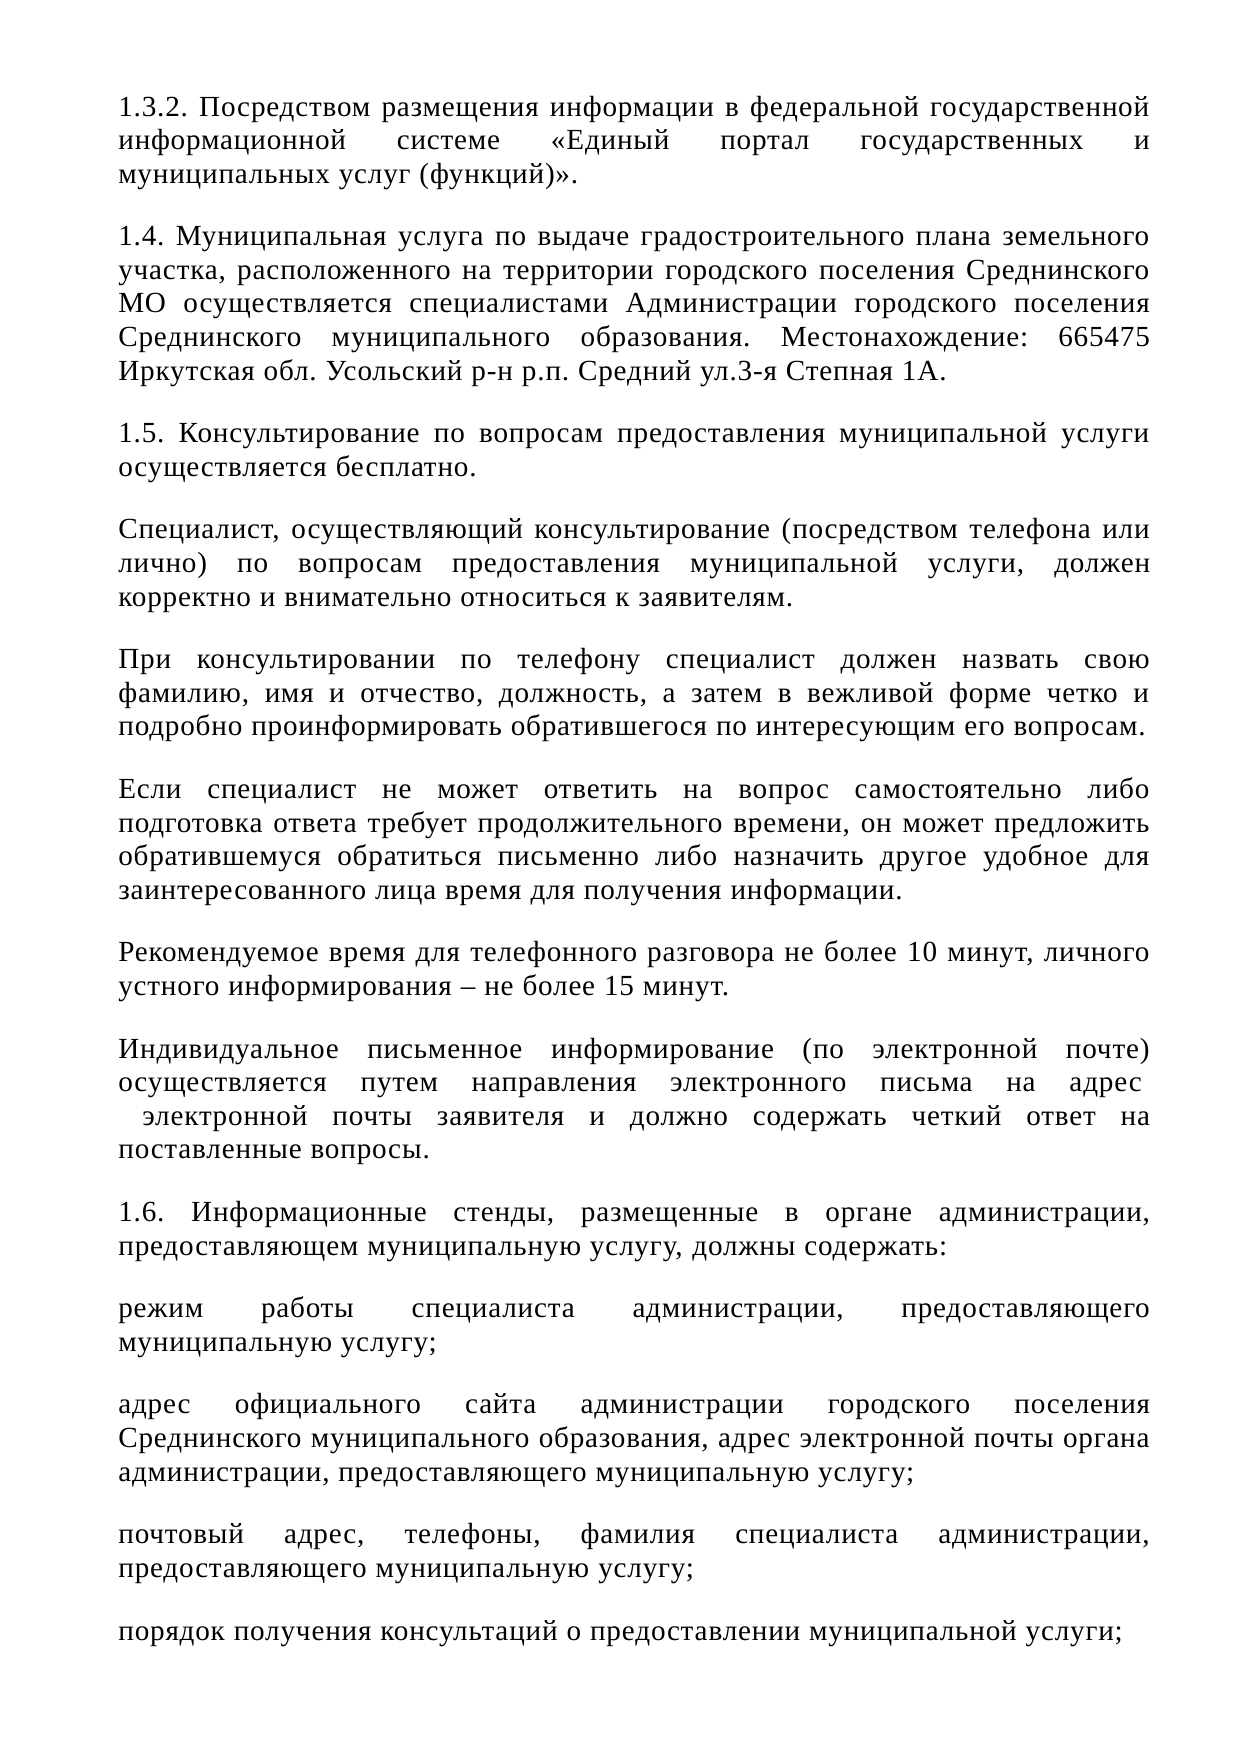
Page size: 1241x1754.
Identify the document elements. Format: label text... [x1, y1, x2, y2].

text 1.5. Консультирование по вопросам предоставления муниципальной услуги осуществляется бесплатно. [118, 415, 1152, 482]
text Если специалист не может ответить на вопрос самостоятельно либо подготовка ответа требует продолжительного времени, он может предложить обратившемуся обратиться письменно либо назначить другое удобное для заинтересованного лица время для получения информации. [118, 771, 1152, 905]
text режим работы специалиста администрации, предоставляющего муниципальную услугу; [118, 1290, 1152, 1357]
text При консультировании по телефону специалист должен назвать свою фамилию, имя и отчество, должность, а затем в вежливой форме четко и подробно проинформировать обратившегося по интересующим его вопросам. [118, 641, 1152, 742]
text Индивидуальное письменное информирование (по электронной почте) осуществляется путем направления электронного письма на адрес электронной почты заявителя и должно содержать четкий ответ на поставленные вопросы. [118, 1031, 1152, 1165]
text 1.3.2. Посредством размещения информации в федеральной государственной информационной системе «Единый портал государственных и муниципальных услуг (функций)». [118, 89, 1152, 189]
text порядок получения консультаций о предоставлении муниципальной услуги; [118, 1613, 1152, 1646]
text Специалист, осуществляющий консультирование (посредством телефона или лично) по вопросам предоставления муниципальной услуги, должен корректно и внимательно относиться к заявителям. [118, 512, 1152, 612]
text 1.6. Информационные стенды, размещенные в органе администрации, предоставляющем муниципальную услугу, должны содержать: [118, 1194, 1152, 1261]
text адрес официального сайта администрации городского поселения Среднинского муниципального образования, адрес электронной почты органа администрации, предоставляющего муниципальную услугу; [118, 1387, 1152, 1487]
text почтовый адрес, телефоны, фамилия специалиста администрации, предоставляющего муниципальную услугу; [118, 1516, 1152, 1583]
text Рекомендуемое время для телефонного разговора не более 10 минут, личного устного информирования – не более 15 минут. [118, 934, 1152, 1002]
text 1.4. Муниципальная услуга по выдаче градостроительного плана земельного участка, расположенного на территории городского поселения Среднинского МО осуществляется специалистами Администрации городского поселения Среднинского муниципального образования. Местонахождение: 665475 Иркутская обл. Усольский р-н р.п. Средний ул.3-я Степная 1А. [118, 218, 1152, 386]
